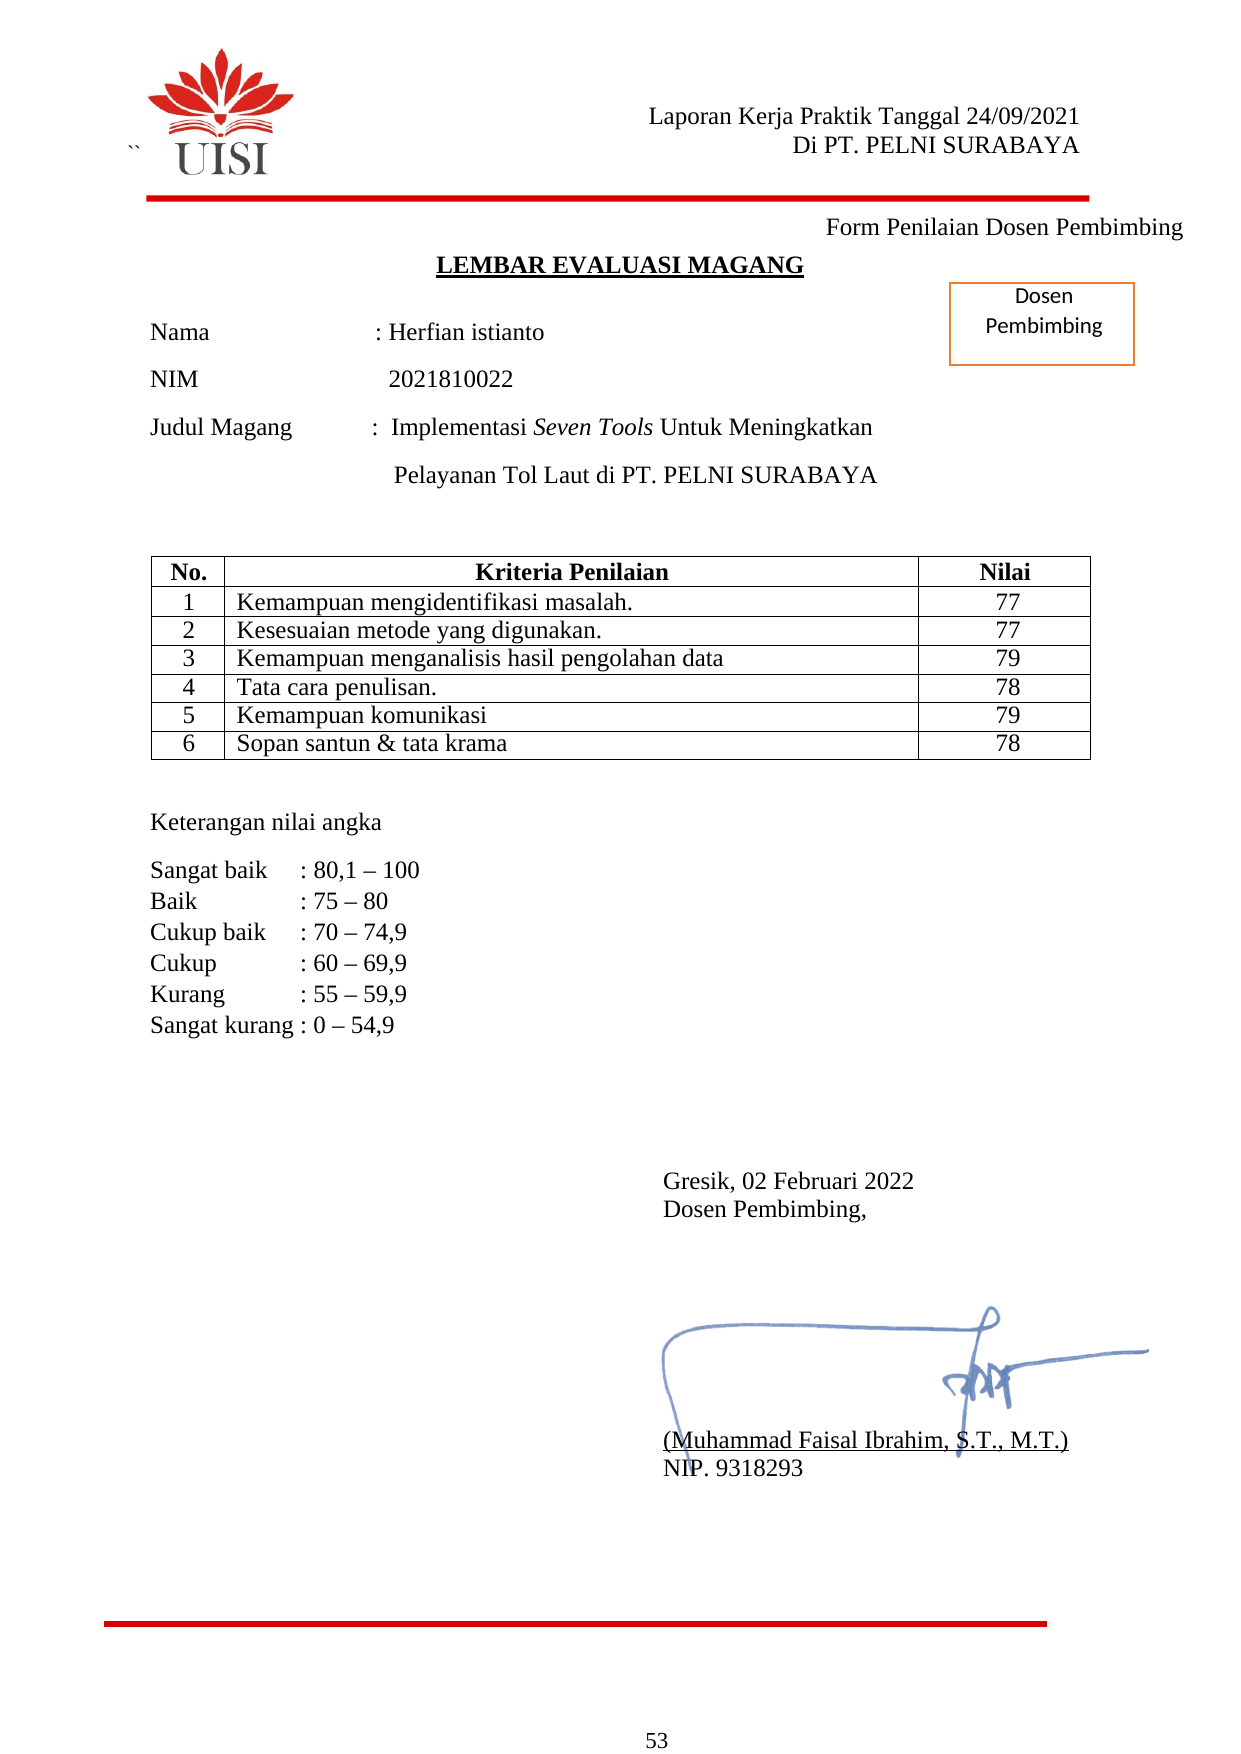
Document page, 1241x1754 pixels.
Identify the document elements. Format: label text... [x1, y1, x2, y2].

text Gresik, 02 Februari 2022 Dosen Pembimbing, [663, 1166, 916, 1223]
table_cell 6 [152, 732, 224, 759]
picture [658, 1303, 1152, 1479]
text Kurang : 55 – 59,9 [150, 979, 1186, 1008]
table_header Nilai [919, 557, 1090, 586]
table_cell 79 [919, 703, 1090, 731]
table_cell 1 [152, 587, 224, 616]
table_cell Tata cara penulisan. [225, 675, 918, 702]
text Sangat kurang : 0 – 54,9 [150, 1010, 1186, 1039]
text Baik : 75 – 80 [150, 886, 1186, 915]
table_cell 78 [919, 732, 1090, 759]
table_header No. [152, 557, 224, 586]
text Keterangan nilai angka Sangat baik : 80,1 – 100 [150, 788, 420, 884]
text Cukup baik : 70 – 74,9 [150, 917, 1186, 946]
table_cell 79 [919, 646, 1090, 673]
table_cell 78 [919, 675, 1090, 702]
table_cell 3 [152, 646, 224, 673]
table_cell 4 [152, 675, 224, 702]
table_cell 77 [919, 617, 1090, 645]
picture [147, 48, 294, 175]
table_cell 5 [152, 703, 224, 731]
table_cell Sopan santun & tata krama [225, 732, 918, 759]
text Pelayanan Tol Laut di PT. PELNI SURABAYA [387, 460, 884, 489]
table_cell Kemampuan komunikasi [225, 703, 918, 731]
text NIM 2021810022 [150, 364, 1186, 393]
table_cell 2 [152, 617, 224, 645]
table_header Kriteria Penilaian [225, 557, 918, 586]
table_cell Kemampuan mengidentifikasi masalah. [225, 587, 918, 616]
table_cell 77 [919, 587, 1090, 616]
text Nama : Herfian istianto [150, 317, 1186, 345]
table_cell Kesesuaian metode yang digunakan. [225, 617, 918, 645]
text Cukup : 60 – 69,9 [150, 948, 1186, 977]
text Judul Magang : Implementasi Seven Tools Untuk Meningkatkan [150, 412, 1186, 441]
table_cell Kemampuan menganalisis hasil pengolahan data [225, 646, 918, 673]
